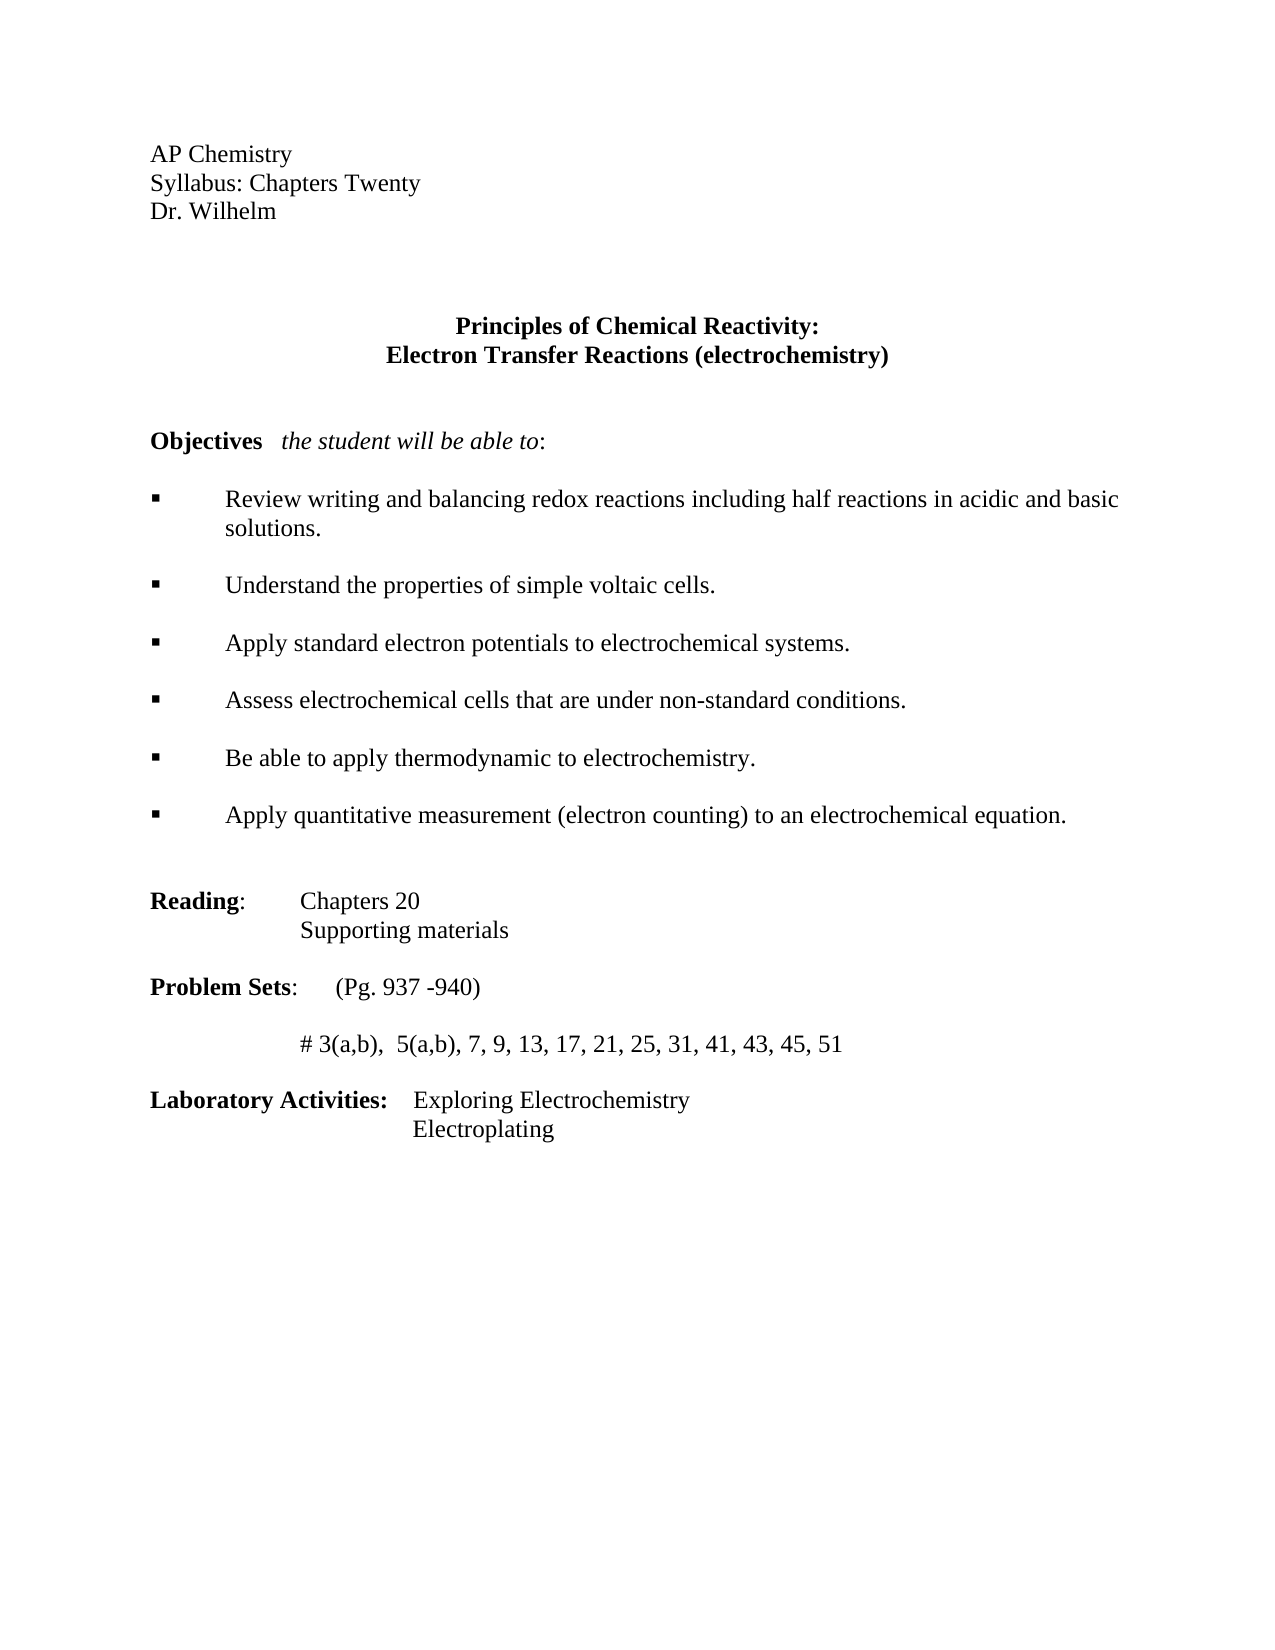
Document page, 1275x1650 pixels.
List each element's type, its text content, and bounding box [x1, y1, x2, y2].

list Apply quantitative measurement (electron counting) to an electrochemical equation. [150, 800, 1125, 829]
text Principles of Chemical Reactivity: [150, 311, 1125, 340]
text Laboratory Activities: Exploring Electrochemistry [150, 1085, 1125, 1114]
text Electroplating [150, 1114, 1125, 1143]
text # 3(a,b), 5(a,b), 7, 9, 13, 17, 21, 25, 31, 41, 43, 45, 51 [150, 1029, 1125, 1057]
list Review writing and balancing redox reactions including half reactions in acidic and basic solutions. [150, 484, 1125, 541]
text Objectives the student will be able to: [150, 426, 1125, 455]
text Dr. Wilhelm [150, 196, 1125, 225]
list Understand the properties of simple voltaic cells. [150, 570, 1125, 599]
text Reading: Chapters 20 [150, 886, 1125, 915]
text AP Chemistry [150, 139, 1125, 168]
list Apply standard electron potentials to electrochemical systems. [150, 628, 1125, 656]
list Be able to apply thermodynamic to electrochemistry. [150, 743, 1125, 771]
text Problem Sets: (Pg. 937 -940) [150, 972, 1125, 1001]
text Supporting materials [150, 915, 1125, 944]
list Assess electrochemical cells that are under non-standard conditions. [150, 685, 1125, 714]
text Syllabus: Chapters Twenty [150, 168, 1125, 196]
text Electron Transfer Reactions (electrochemistry) [150, 340, 1125, 369]
